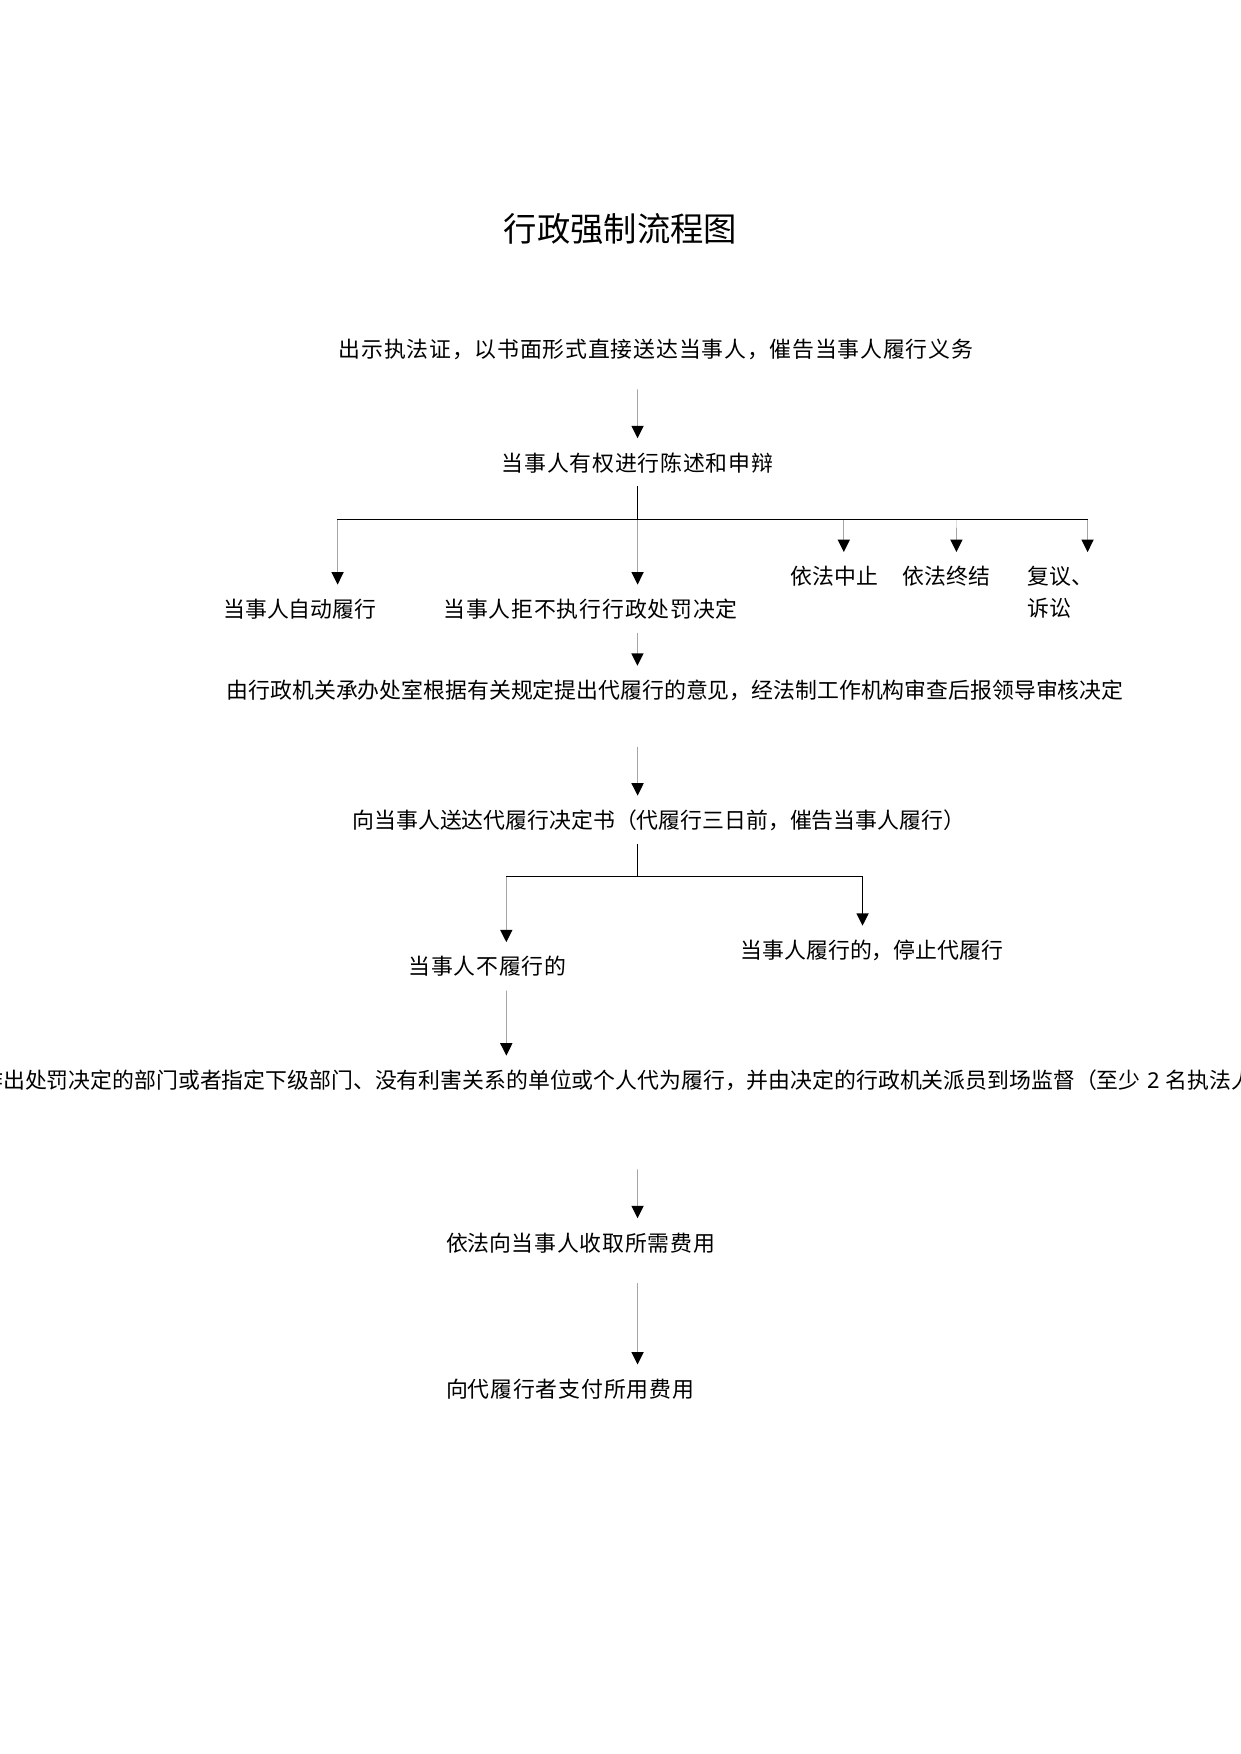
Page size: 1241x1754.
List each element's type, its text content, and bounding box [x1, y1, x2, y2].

text 行政强制流程图 [187, 194, 1053, 259]
